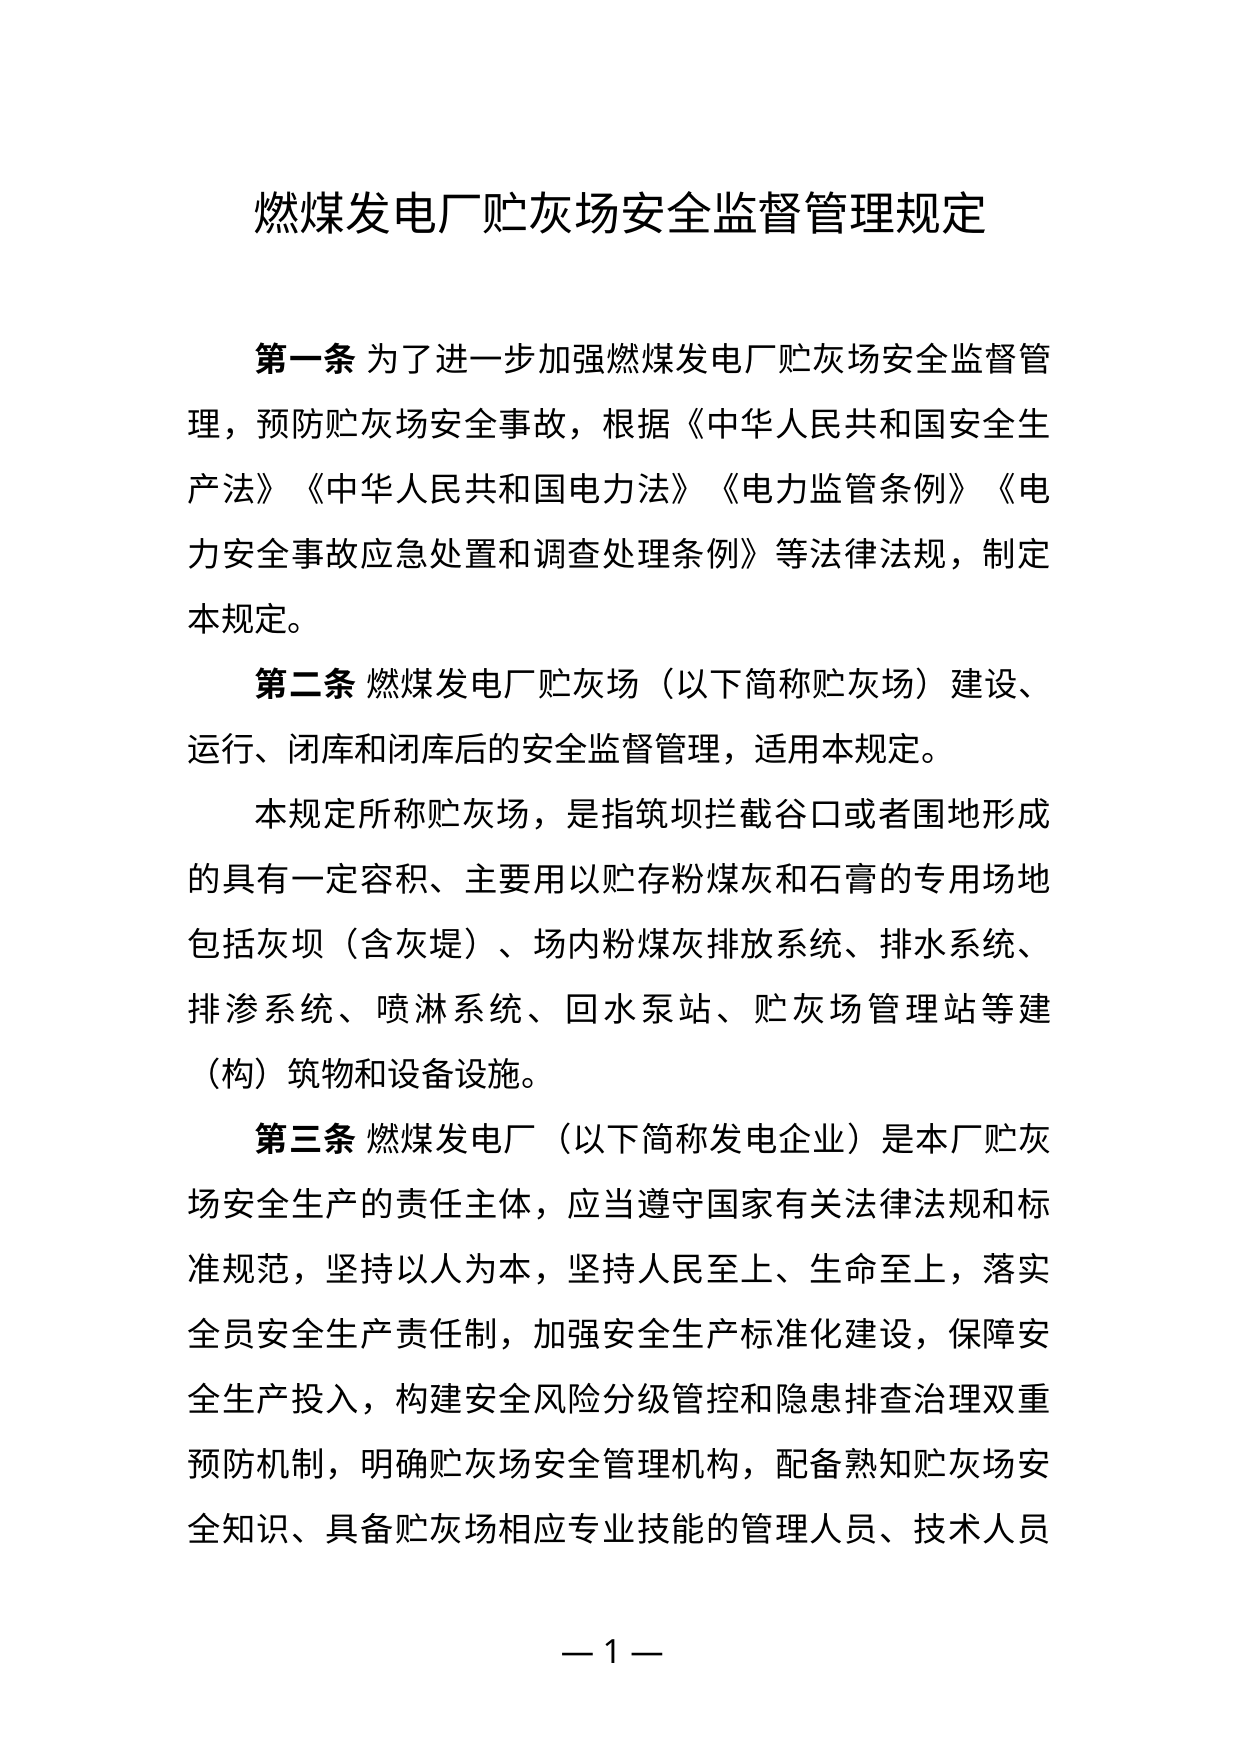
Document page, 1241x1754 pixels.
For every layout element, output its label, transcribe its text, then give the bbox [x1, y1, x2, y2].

text 燃煤发电厂贮灰场安全监督管理规定 [187, 162, 1053, 259]
text 第一条 为了进一步加强燃煤发电厂贮灰场安全监督管理，预防贮灰场安全事故，根据《中华人民共和国安全生产法》《中华人民共和国电力法》《电力监管条例》《电力安全事故应急处置和调查处理条例》等法律法规，制定本规定。 [187, 324, 1053, 649]
text 第二条 燃煤发电厂贮灰场（以下简称贮灰场）建设、运行、闭库和闭库后的安全监督管理，适用本规定。 [187, 649, 1053, 779]
text 本规定所称贮灰场，是指筑坝拦截谷口或者围地形成的具有一定容积、主要用以贮存粉煤灰和石膏的专用场地，包括灰坝（含灰堤）、场内粉煤灰排放系统、排水系统、排渗系统、喷淋系统、回水泵站、贮灰场管理站等建（构）筑物和设备设施。 [187, 779, 1053, 1104]
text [187, 1104, 1053, 1559]
